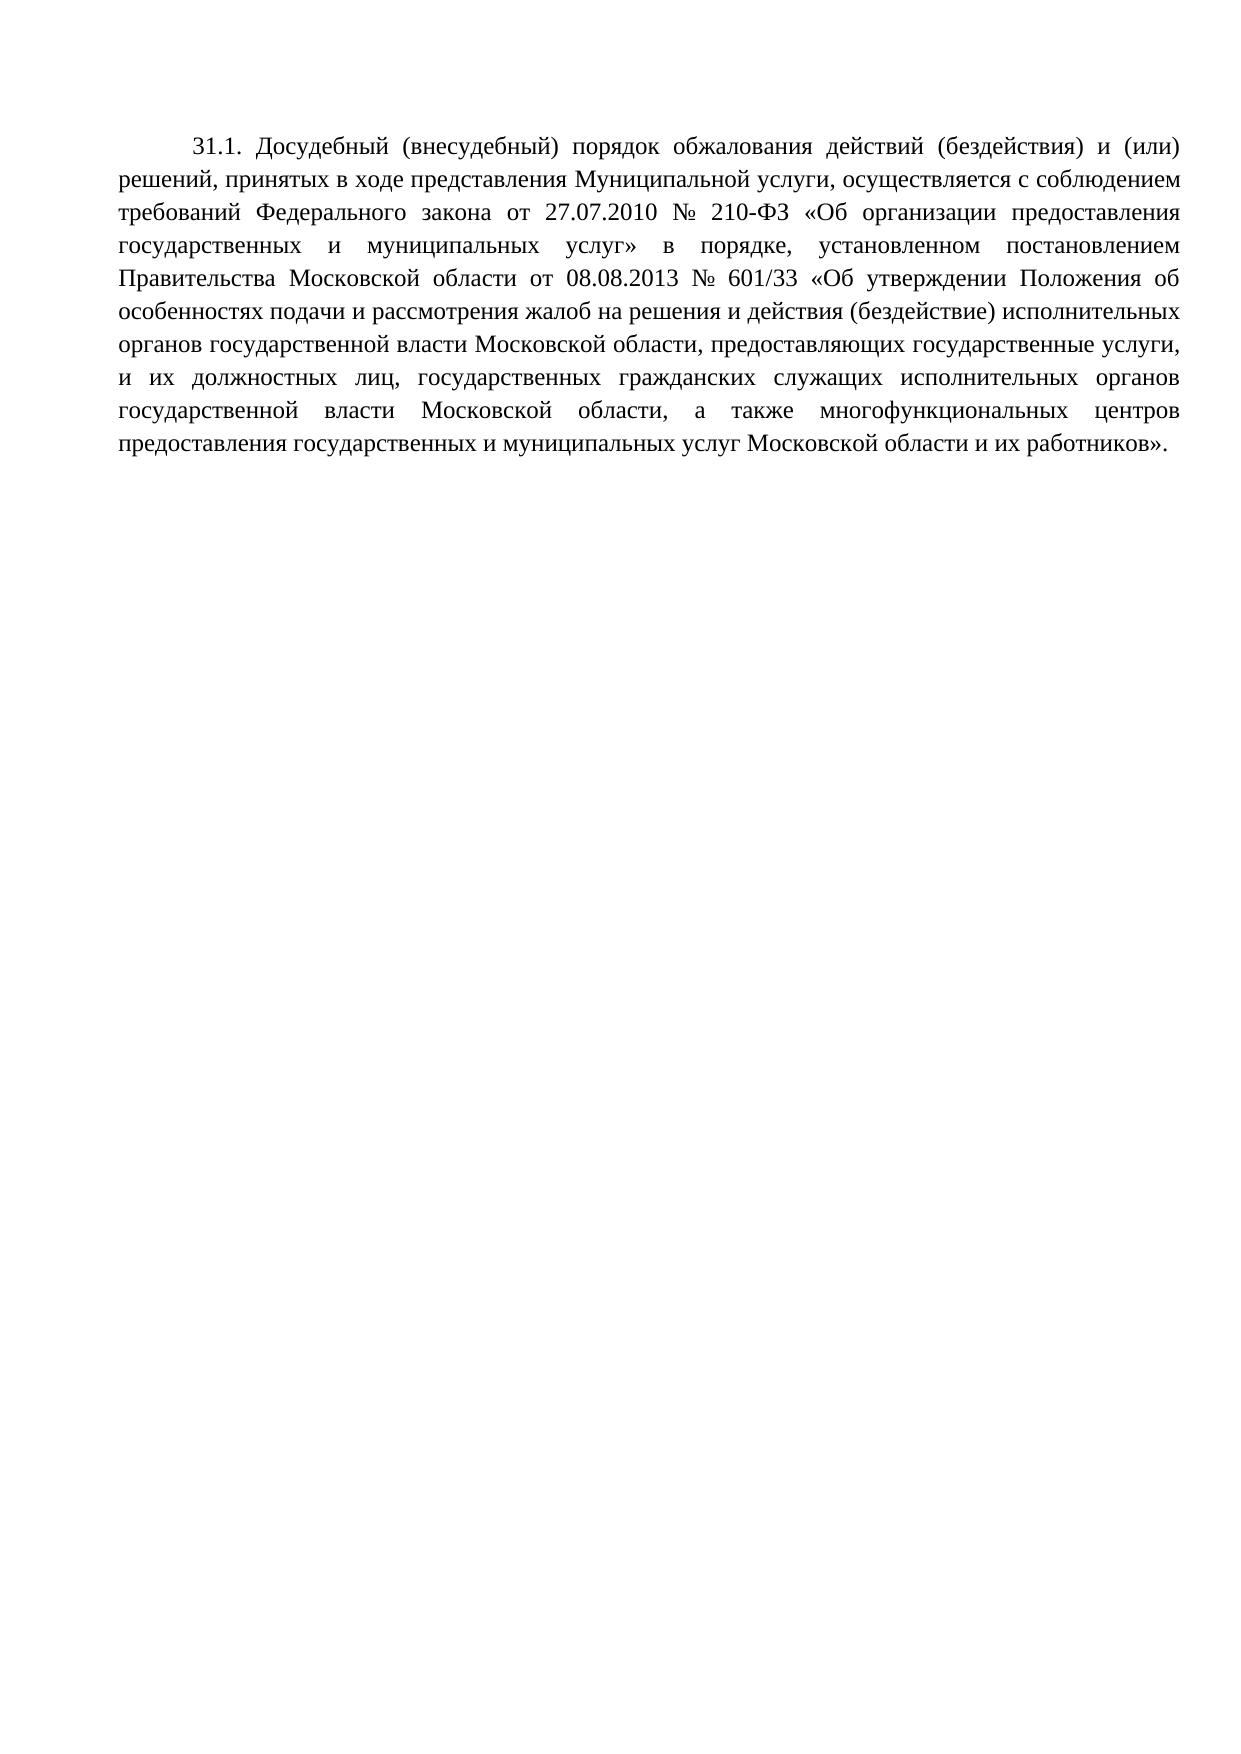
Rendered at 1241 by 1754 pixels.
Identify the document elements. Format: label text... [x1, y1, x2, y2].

text 31.1. Досудебный (внесудебный) порядок обжалования действий (бездействия) и (или) решений, принятых в ходе представления Муниципальной услуги, осуществляется с соблюдением требований Федерального закона от 27.07.2010 № 210-ФЗ «Об организации предоставления государственных и муниципальных услуг» в порядке, установленном постановлением Правительства Московской области от 08.08.2013 № 601/33 «Об утверждении Положения об особенностях подачи и рассмотрения жалоб на решения и действия (бездействие) исполнительных органов государственной власти Московской области, предоставляющих государственные услуги, и их должностных лиц, государственных гражданских служащих исполнительных органов государственной власти Московской области, а также многофункциональных центров предоставления государственных и муниципальных услуг Московской области и их работников». [118, 131, 1181, 457]
